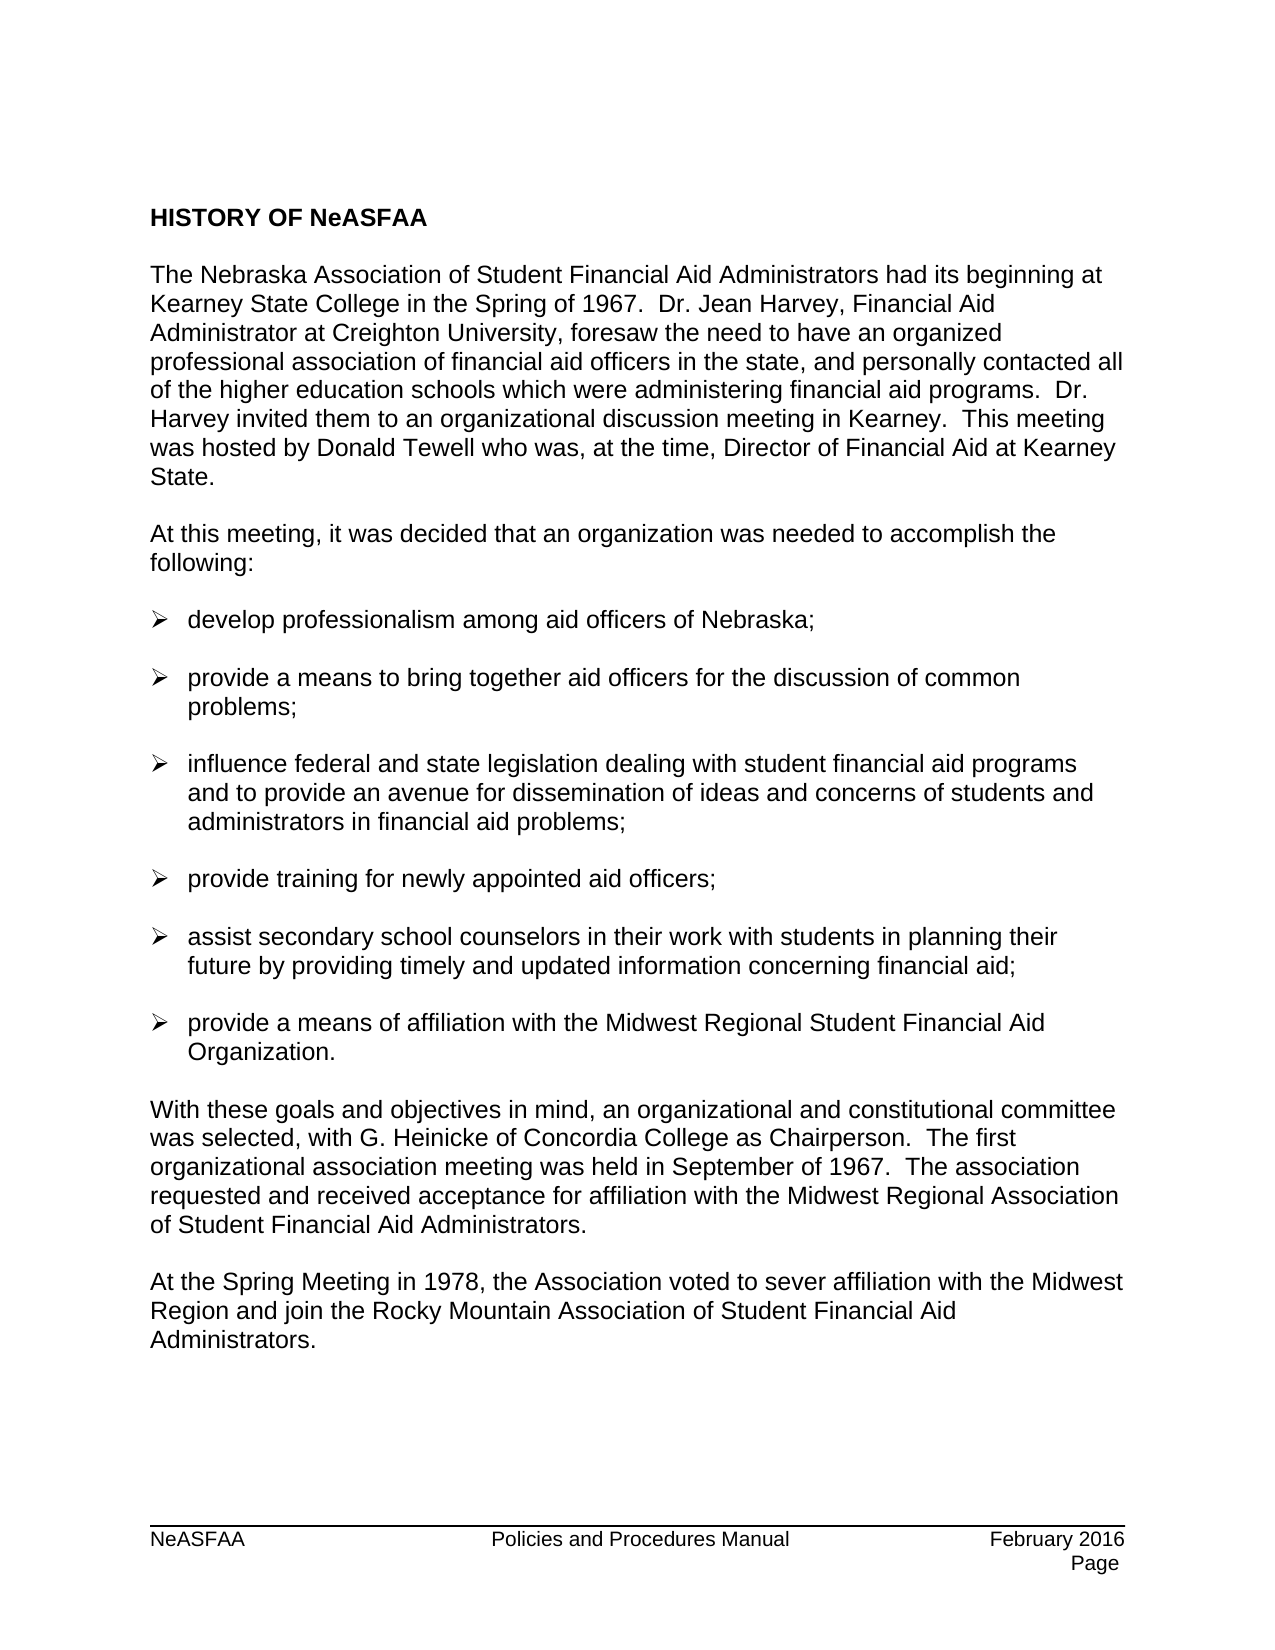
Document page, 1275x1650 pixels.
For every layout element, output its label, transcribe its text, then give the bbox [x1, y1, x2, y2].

list provide a means to bring together aid officers for the discussion of common problems; [150, 663, 1125, 721]
list influence federal and state legislation dealing with student financial aid programs and to provide an avenue for dissemination of ideas and concerns of students and administrators in financial aid problems; [150, 749, 1125, 836]
list assist secondary school counselors in their work with students in planning their future by providing timely and updated information concerning financial aid; [150, 922, 1125, 979]
subtitle HISTORY OF NeASFAA [150, 203, 1125, 232]
text At the Spring Meeting in 1978, the Association voted to sever affiliation with the Midwest Region and join the Rocky Mountain Association of Student Financial Aid Administrators. [150, 1267, 1125, 1353]
list develop professionalism among aid officers of Nebraska; [150, 605, 1125, 634]
list provide training for newly appointed aid officers; [150, 864, 1125, 893]
text The Nebraska Association of Student Financial Aid Administrators had its beginning at Kearney State College in the Spring of 1967. Dr. Jean Harvey, Financial Aid Administrator at Creighton University, foresaw the need to have an organized professional association of financial aid officers in the state, and personally contacted all of the higher education schools which were administering financial aid programs. Dr. Harvey invited them to an organizational discussion meeting in Kearney. This meeting was hosted by Donald Tewell who was, at the time, Director of Financial Aid at Kearney State. [150, 260, 1125, 490]
text At this meeting, it was decided that an organization was needed to accomplish the following: [150, 519, 1125, 577]
text With these goals and objectives in mind, an organizational and constitutional committee was selected, with G. Heinicke of Concordia College as Chairperson. The first organizational association meeting was held in September of 1967. The association requested and received acceptance for affiliation with the Midwest Regional Association of Student Financial Aid Administrators. [150, 1095, 1125, 1238]
list provide a means of affiliation with the Midwest Regional Student Financial Aid Organization. [150, 1008, 1125, 1066]
